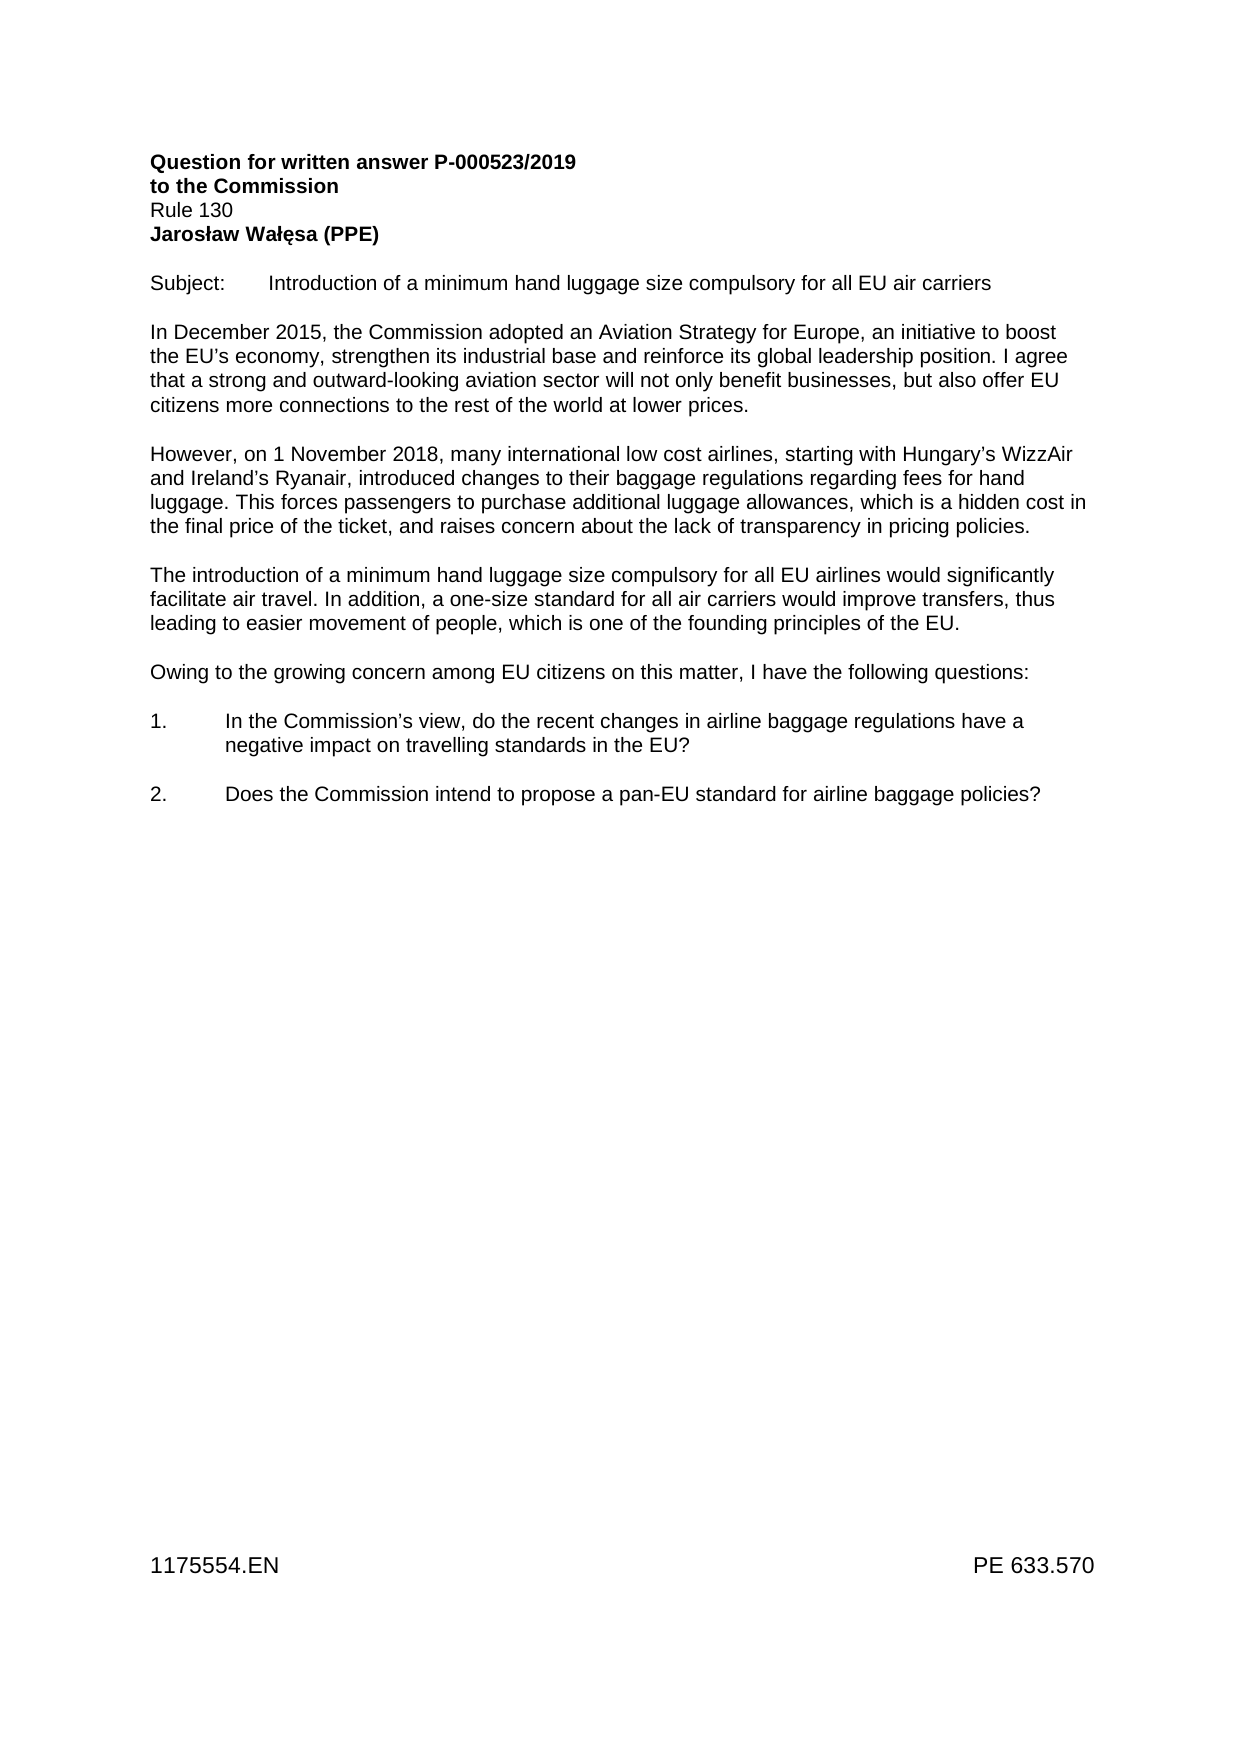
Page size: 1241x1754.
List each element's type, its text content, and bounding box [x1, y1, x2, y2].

text Owing to the growing concern among EU citizens on this matter, I have the following questions: [150, 660, 1090, 684]
text to the Commission [150, 174, 1090, 198]
text 1. In the Commission’s view, do the recent changes in airline baggage regulations have a negative impact on travelling standards in the EU? [150, 709, 1090, 757]
text The introduction of a minimum hand luggage size compulsory for all EU airlines would significantly facilitate air travel. In addition, a one-size standard for all air carriers would improve transfers, thus leading to easier movement of people, which is one of the founding principles of the EU. [150, 563, 1090, 635]
text Rule 130 [150, 198, 1090, 222]
text Question for written answer P-000523/2019 [150, 150, 1090, 174]
text However, on 1 November 2018, many international low cost airlines, starting with Hungary’s WizzAir and Ireland’s Ryanair, introduced changes to their baggage regulations regarding fees for hand luggage. This forces passengers to purchase additional luggage allowances, which is a hidden cost in the final price of the ticket, and raises concern about the lack of transparency in pricing policies. [150, 442, 1090, 538]
text Subject: Introduction of a minimum hand luggage size compulsory for all EU air carriers [150, 271, 1090, 295]
text Jarosław Wałęsa (PPE) [150, 222, 1090, 246]
text In December 2015, the Commission adopted an Aviation Strategy for Europe, an initiative to boost the EU’s economy, strengthen its industrial base and reinforce its global leadership position. I agree that a strong and outward-looking aviation sector will not only benefit businesses, but also offer EU citizens more connections to the rest of the world at lower prices. [150, 320, 1090, 417]
text 2. Does the Commission intend to propose a pan-EU standard for airline baggage policies? [150, 782, 1090, 806]
